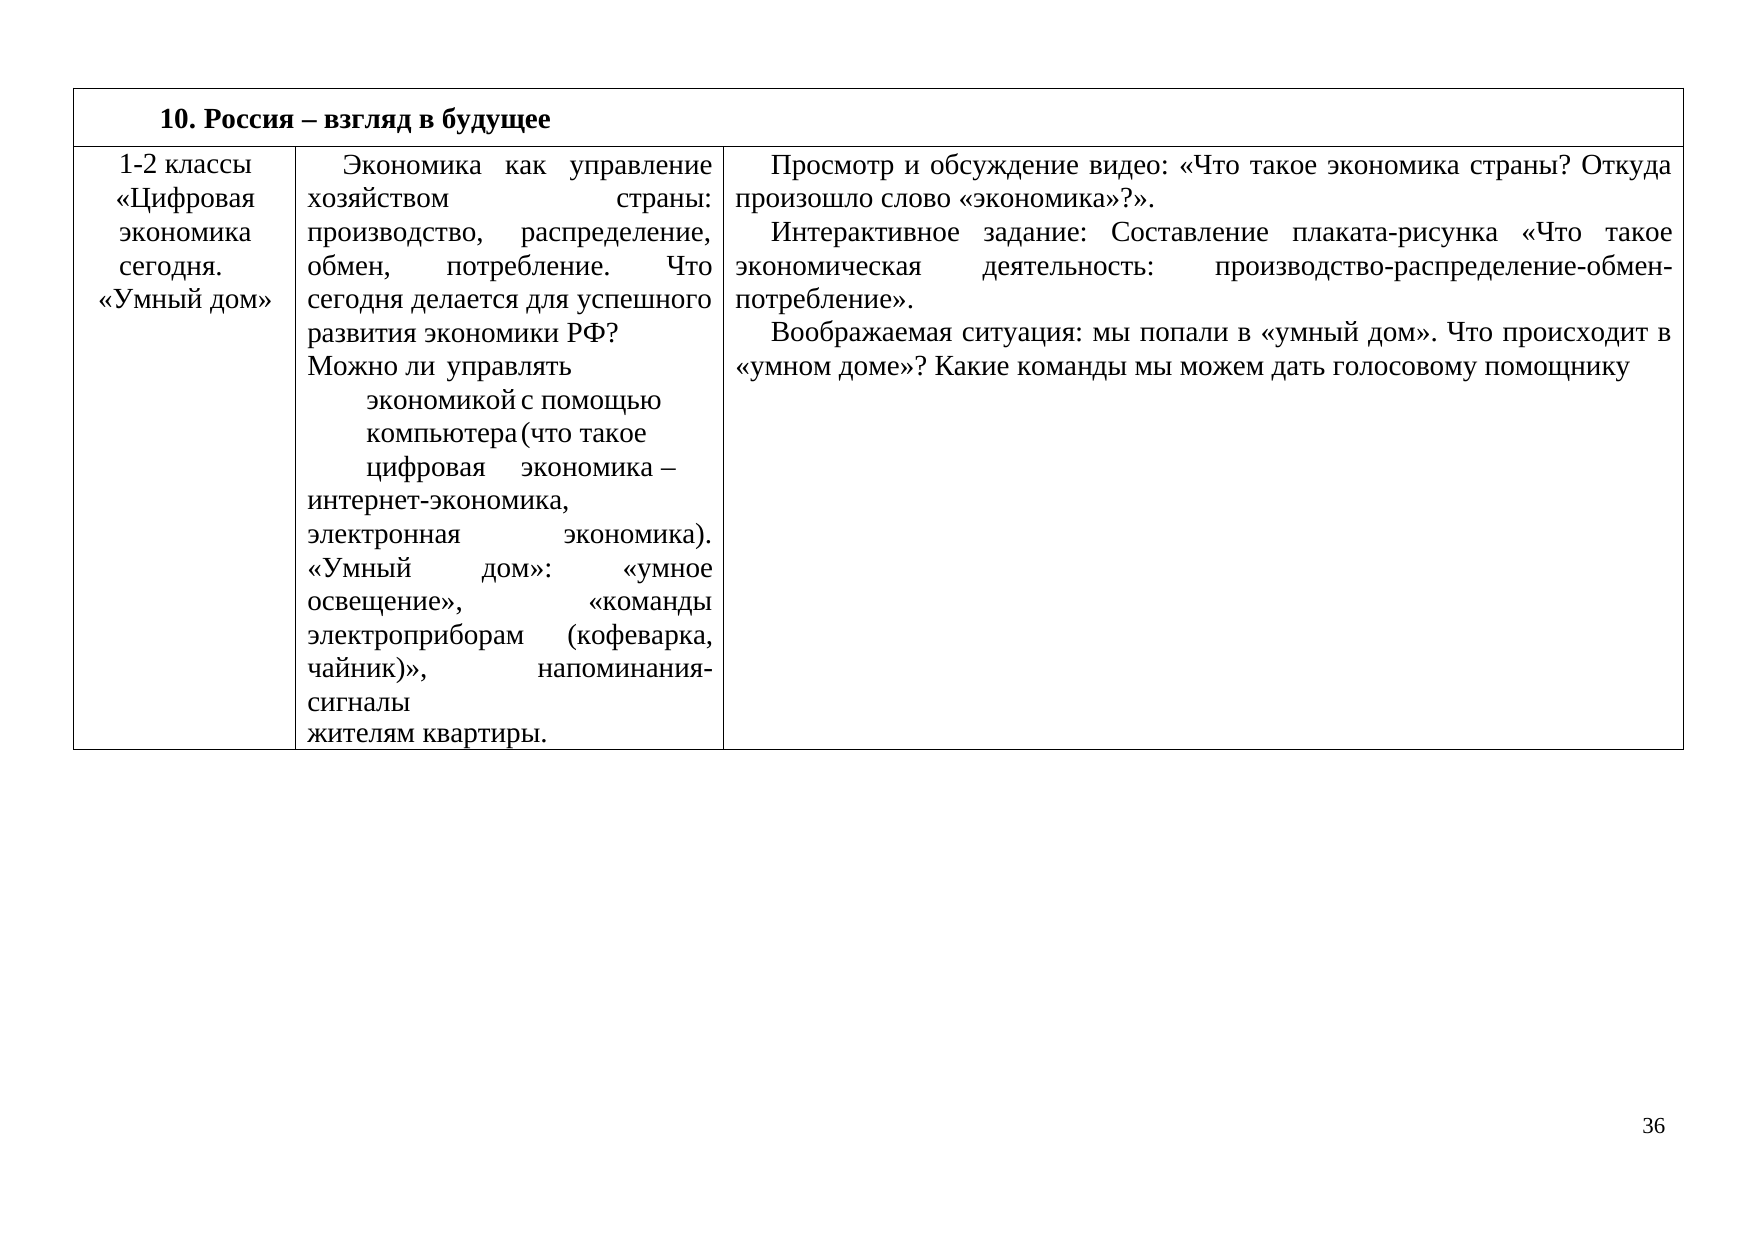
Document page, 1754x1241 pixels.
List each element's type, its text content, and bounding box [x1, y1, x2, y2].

table_header 10. Россия – взгляд в будущее [74, 89, 1683, 146]
table_cell 1-2 классы «Цифровая экономика сегодня. «Умный дом» [74, 147, 295, 749]
table_cell Просмотр и обсуждение видео: «Что такое экономика страны? Откуда произошло слово «экономика»?». Интерактивное задание: Составление плаката-рисунка «Что такое экономическая деятельность: производство-распределение-обмен- потребление». Воображаемая ситуация: мы попали в «умный дом». Что происходит в «умном доме»? Какие команды мы можем дать голосовому помощнику [724, 147, 1683, 749]
table_cell Экономика как управление хозяйством страны: производство, распределение, обмен, потребление. Что сегодня делается для успешного развития экономики РФ? Можно ли управлять экономикой с помощью компьютера (что такое цифровая экономика – интернет-экономика, электронная экономика). «Умный дом»: «умное освещение», «команды электроприборам (кофеварка, чайник)», напоминания-сигналы жителям квартиры. [296, 147, 723, 749]
